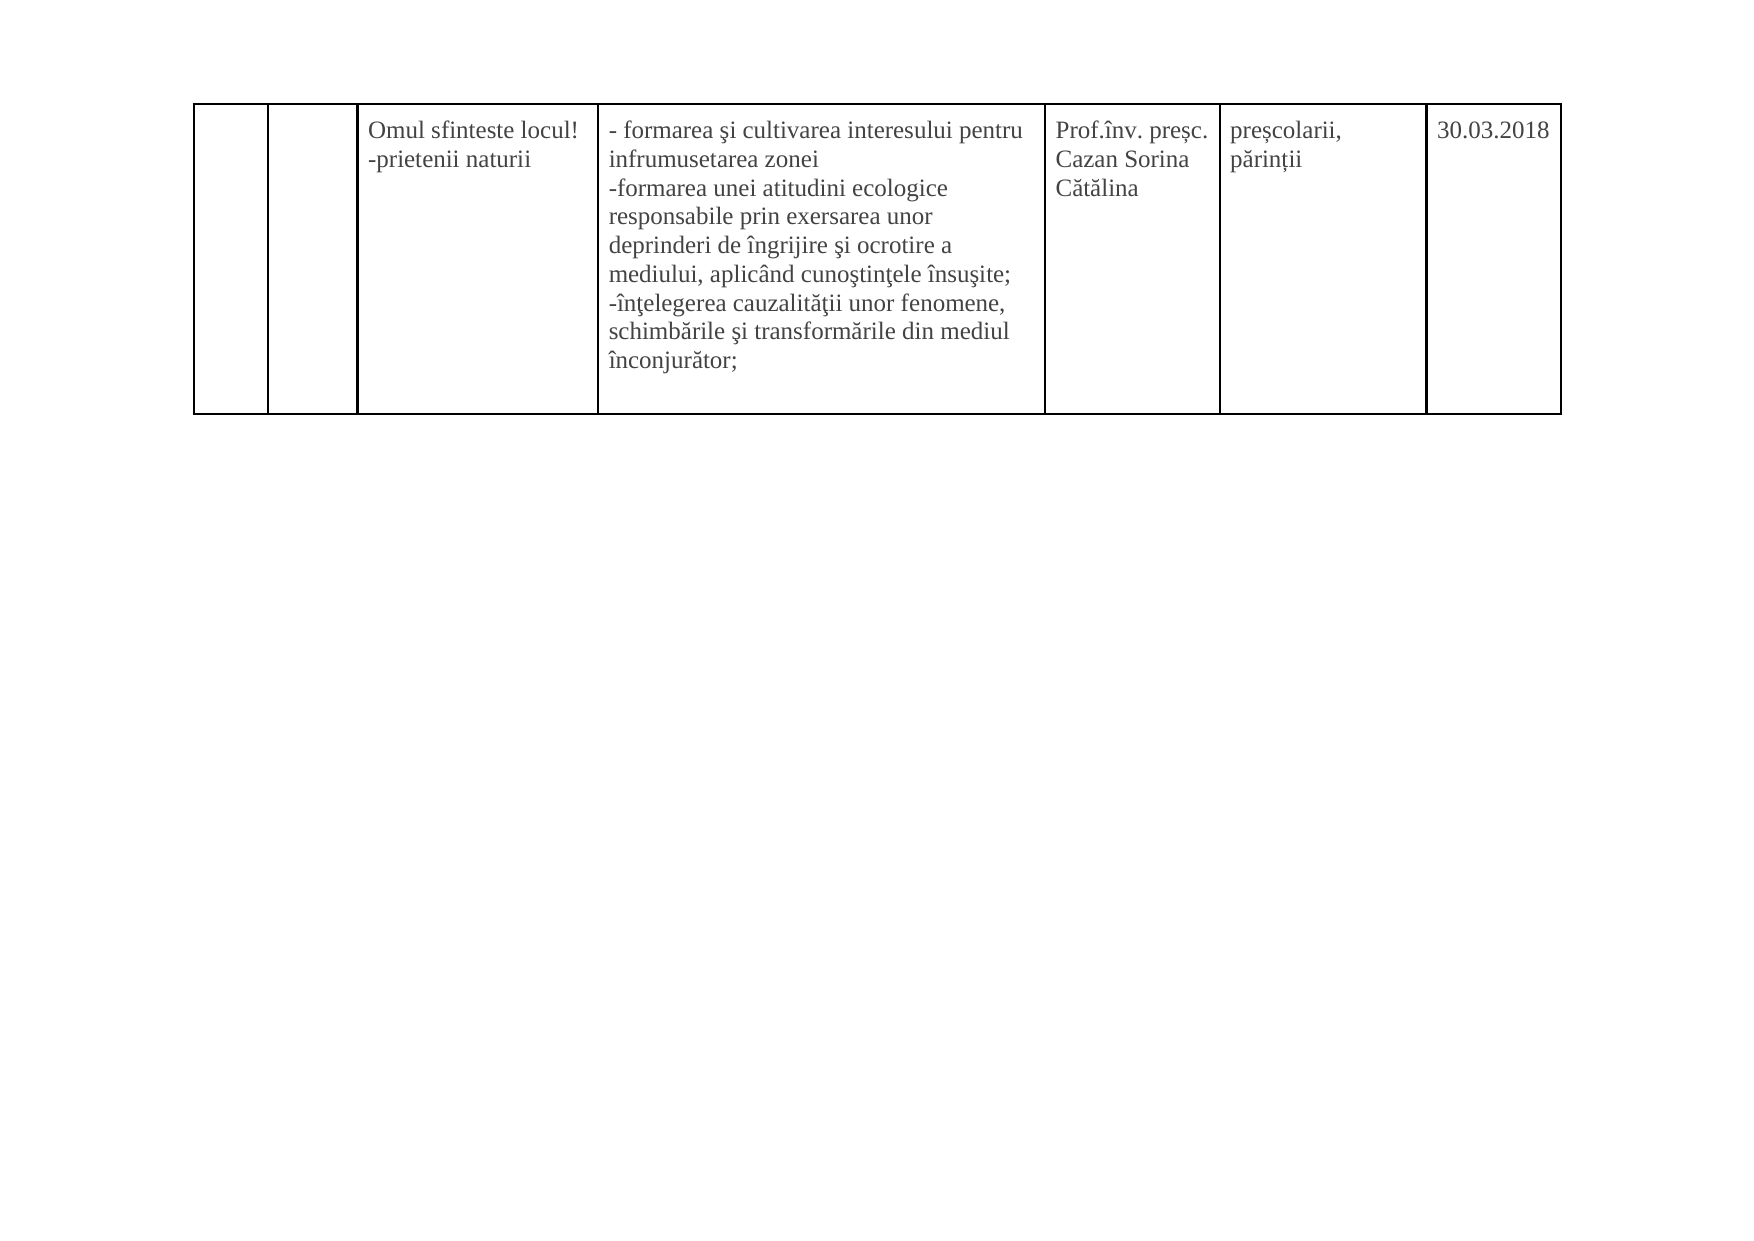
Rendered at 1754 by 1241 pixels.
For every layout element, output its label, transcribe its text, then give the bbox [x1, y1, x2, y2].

table_cell [269, 105, 356, 413]
table_cell [195, 105, 267, 413]
table_cell Omul sfinteste locul! -prietenii naturii [359, 105, 597, 413]
table_cell 30.03.2018 [1428, 105, 1560, 413]
table_cell - formarea şi cultivarea interesului pentru infrumusetarea zonei -formarea unei atitudini ecologice responsabile prin exersarea unor deprinderi de îngrijire şi ocrotire a mediului, aplicând cunoştinţele însuşite; -înţelegerea cauzalităţii unor fenomene, schimbările şi transformările din mediul înconjurător; [599, 105, 1044, 413]
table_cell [1221, 105, 1425, 413]
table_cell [1046, 105, 1219, 413]
